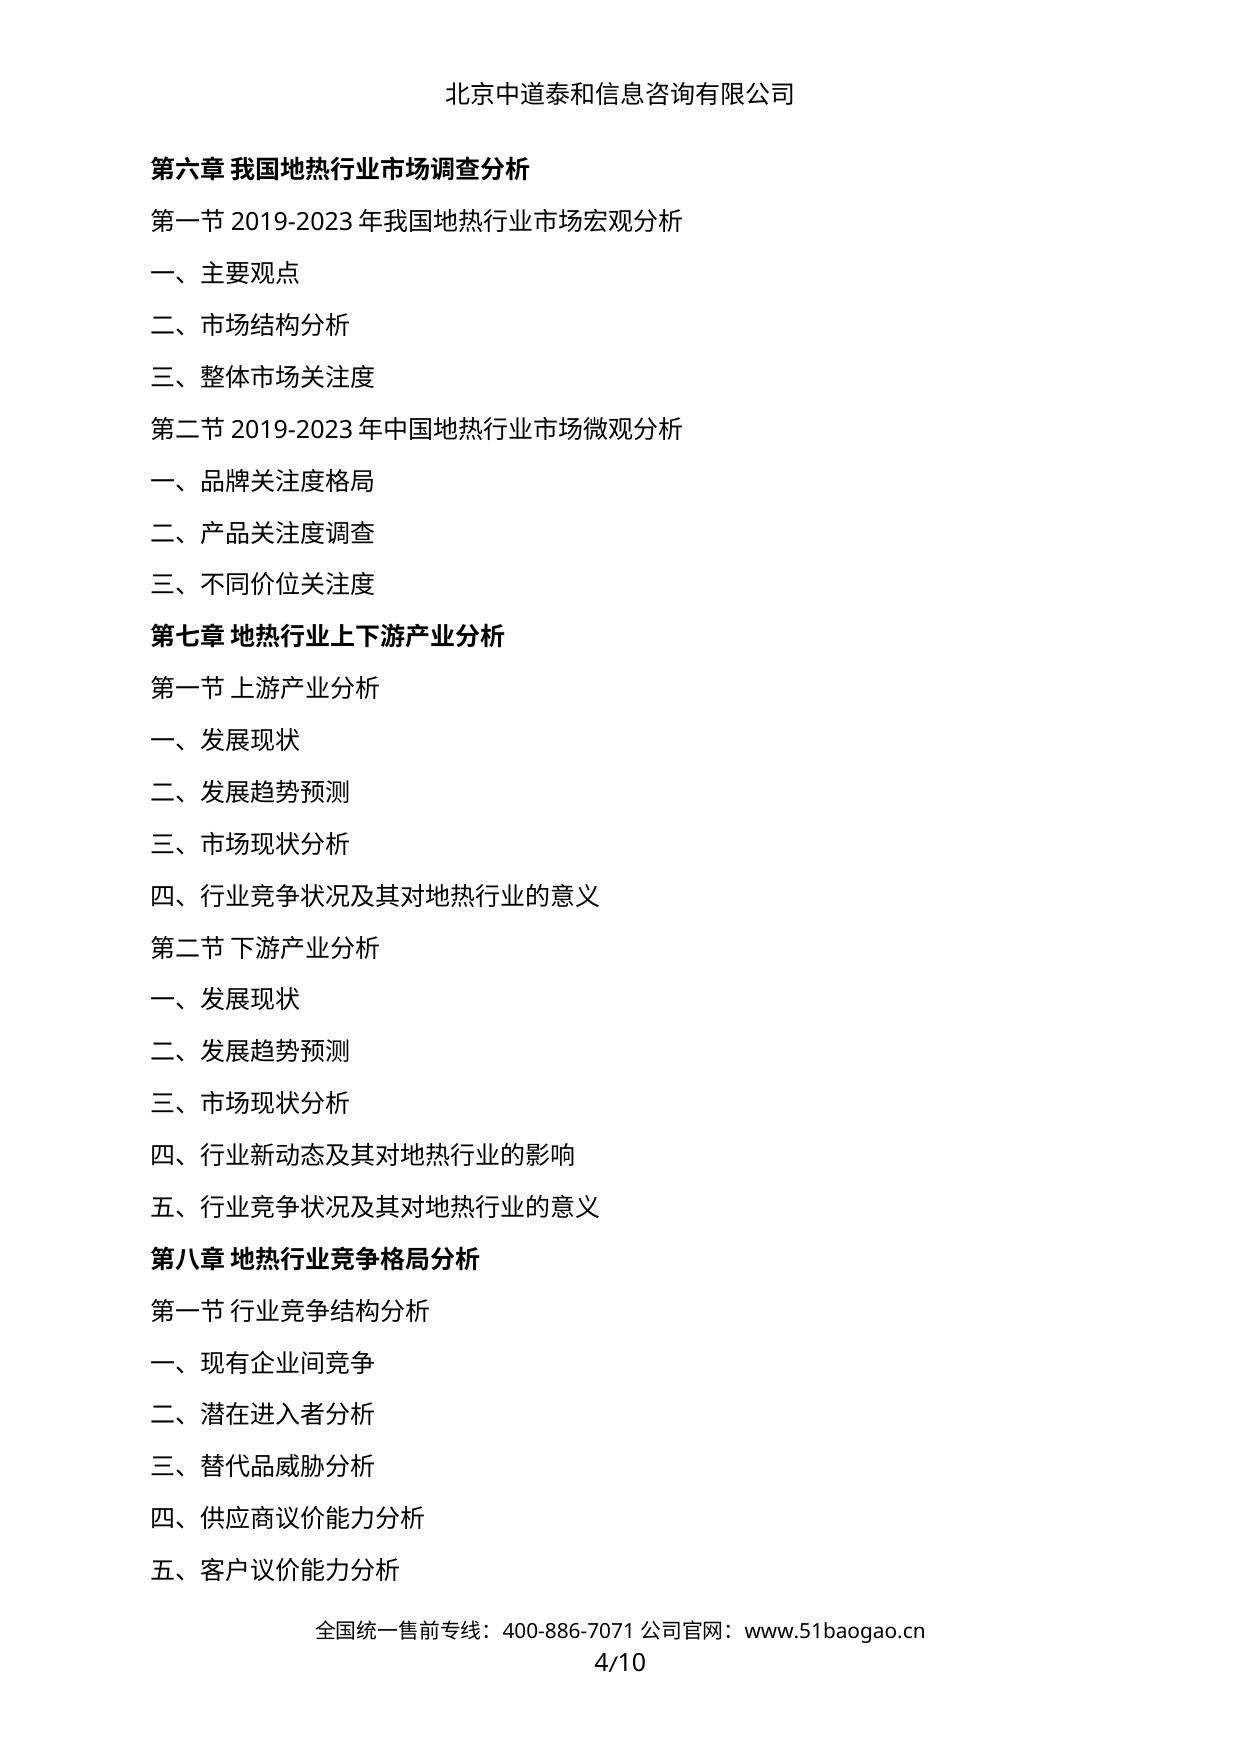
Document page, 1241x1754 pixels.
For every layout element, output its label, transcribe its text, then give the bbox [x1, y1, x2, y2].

text 一、主要观点 [150, 254, 1090, 290]
text 一、品牌关注度格局 [150, 461, 1090, 497]
text 一、现有企业间竞争 [150, 1343, 1090, 1379]
text 一、发展现状 [150, 980, 1090, 1016]
text 第一节 行业竞争结构分析 [150, 1291, 1090, 1327]
text 一、发展现状 [150, 721, 1090, 757]
text 四、供应商议价能力分析 [150, 1499, 1090, 1535]
text 三、替代品威胁分析 [150, 1447, 1090, 1483]
text 第二节 2019-2023年中国地热行业市场微观分析 [150, 409, 1090, 446]
text 三、市场现状分析 [150, 824, 1090, 861]
text 第一节 上游产业分析 [150, 669, 1090, 705]
text 二、潜在进入者分析 [150, 1395, 1090, 1431]
text 第一节 2019-2023年我国地热行业市场宏观分析 [150, 202, 1090, 238]
text 二、市场结构分析 [150, 306, 1090, 342]
text 二、产品关注度调查 [150, 513, 1090, 549]
text 三、不同价位关注度 [150, 565, 1090, 601]
text 第六章 我国地热行业市场调查分析 [150, 150, 1090, 186]
text 四、行业竞争状况及其对地热行业的意义 [150, 876, 1090, 912]
text 二、发展趋势预测 [150, 772, 1090, 809]
text 二、发展趋势预测 [150, 1032, 1090, 1068]
text 五、客户议价能力分析 [150, 1551, 1090, 1587]
text 四、行业新动态及其对地热行业的影响 [150, 1136, 1090, 1172]
text 三、市场现状分析 [150, 1084, 1090, 1120]
text 第七章 地热行业上下游产业分析 [150, 617, 1090, 653]
text 第八章 地热行业竞争格局分析 [150, 1239, 1090, 1276]
text 第二节 下游产业分析 [150, 928, 1090, 964]
text 三、整体市场关注度 [150, 357, 1090, 394]
text 五、行业竞争状况及其对地热行业的意义 [150, 1187, 1090, 1224]
